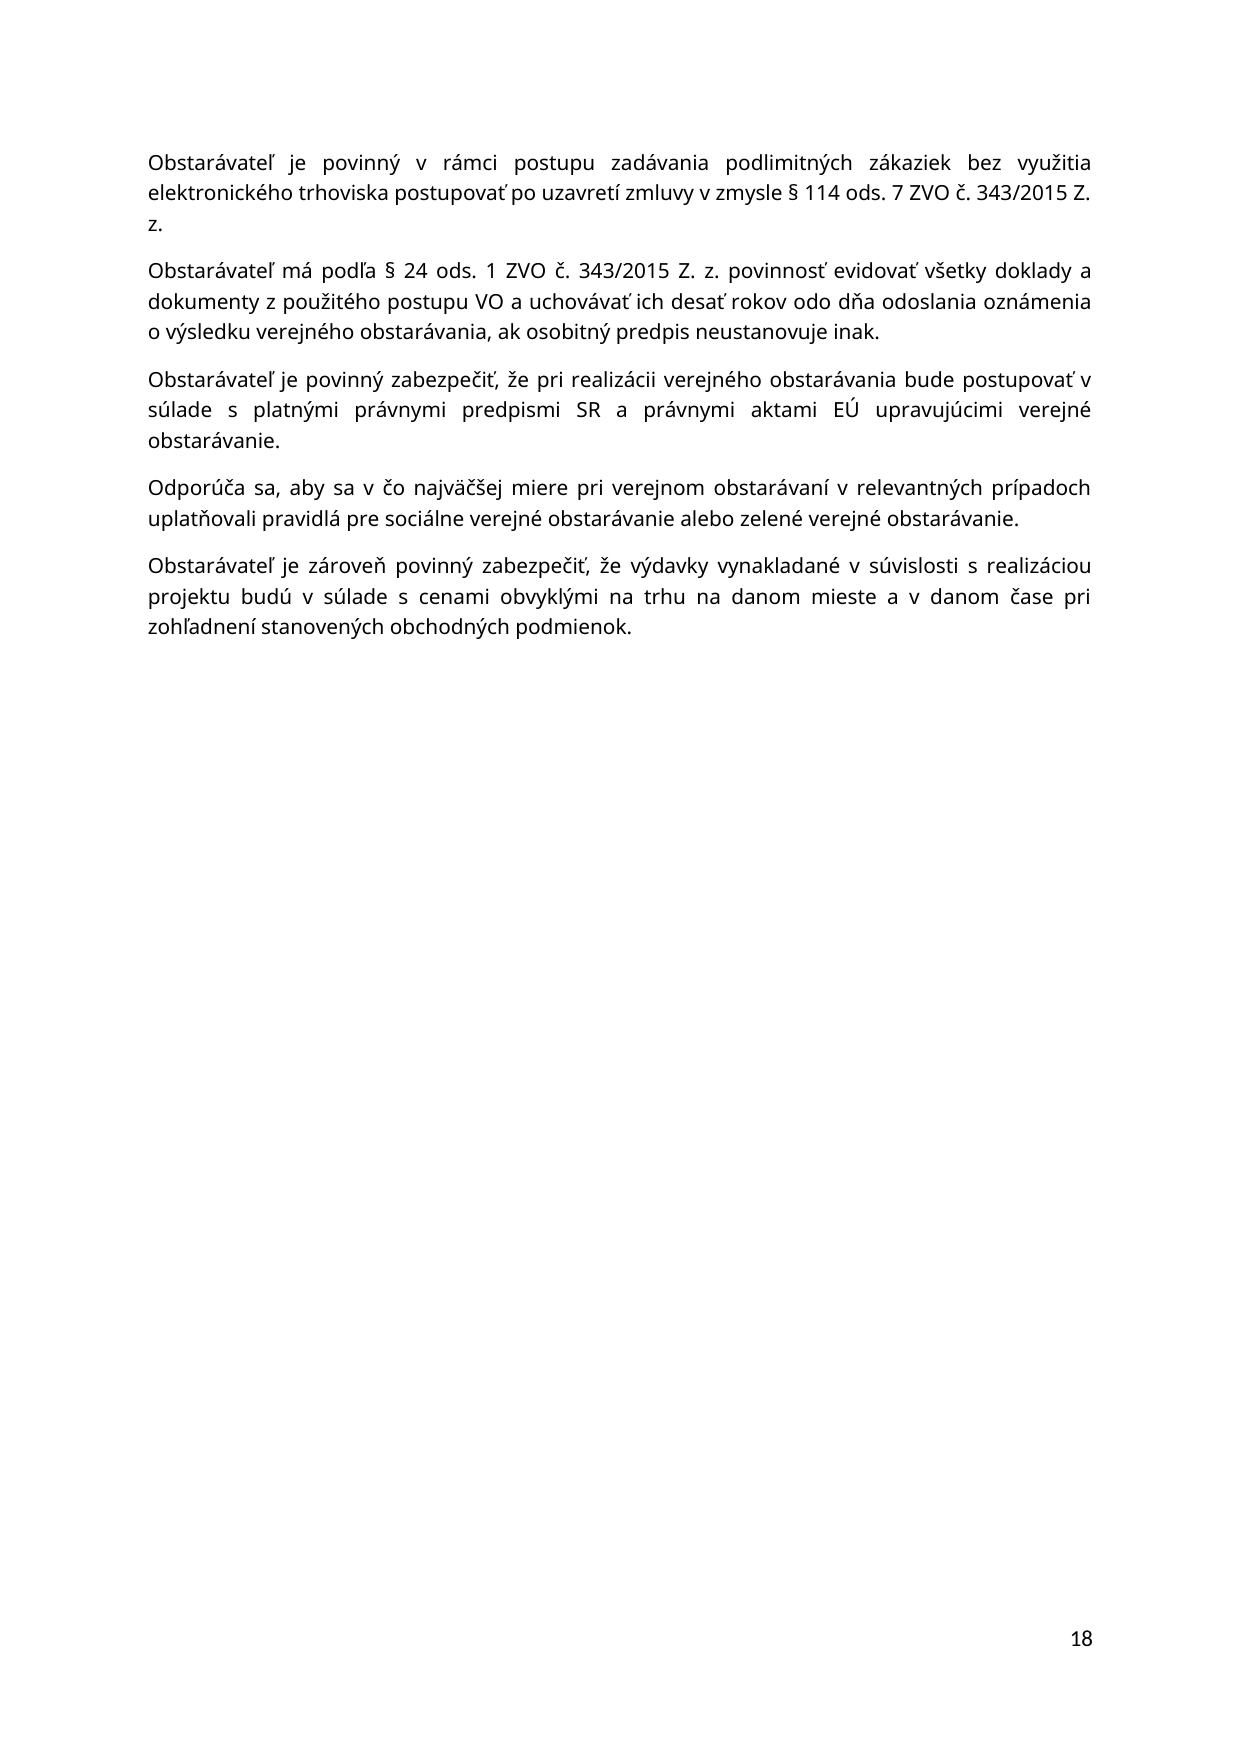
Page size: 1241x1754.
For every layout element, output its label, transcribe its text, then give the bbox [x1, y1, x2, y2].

text Obstarávateľ je zároveň povinný zabezpečiť, že výdavky vynakladané v súvislosti s realizáciou projektu budú v súlade s cenami obvyklými na trhu na danom mieste a v danom čase pri zohľadnení stanovených obchodných podmienok. [148, 551, 1093, 641]
text Odporúča sa, aby sa v čo najväčšej miere pri verejnom obstarávaní v relevantných prípadoch uplatňovali pravidlá pre sociálne verejné obstarávanie alebo zelené verejné obstarávanie. [148, 473, 1093, 532]
text Obstarávateľ má podľa § 24 ods. 1 ZVO č. 343/2015 Z. z. povinnosť evidovať všetky doklady a dokumenty z použitého postupu VO a uchovávať ich desať rokov odo dňa odoslania oznámenia o výsledku verejného obstarávania, ak osobitný predpis neustanovuje inak. [148, 256, 1093, 346]
text Obstarávateľ je povinný v rámci postupu zadávania podlimitných zákaziek bez využitia elektronického trhoviska postupovať po uzavretí zmluvy v zmysle § 114 ods. 7 ZVO č. 343/2015 Z. z. [148, 148, 1093, 237]
text Obstarávateľ je povinný zabezpečiť, že pri realizácii verejného obstarávania bude postupovať v súlade s platnými právnymi predpismi SR a právnymi aktami EÚ upravujúcimi verejné obstarávanie. [148, 365, 1093, 454]
